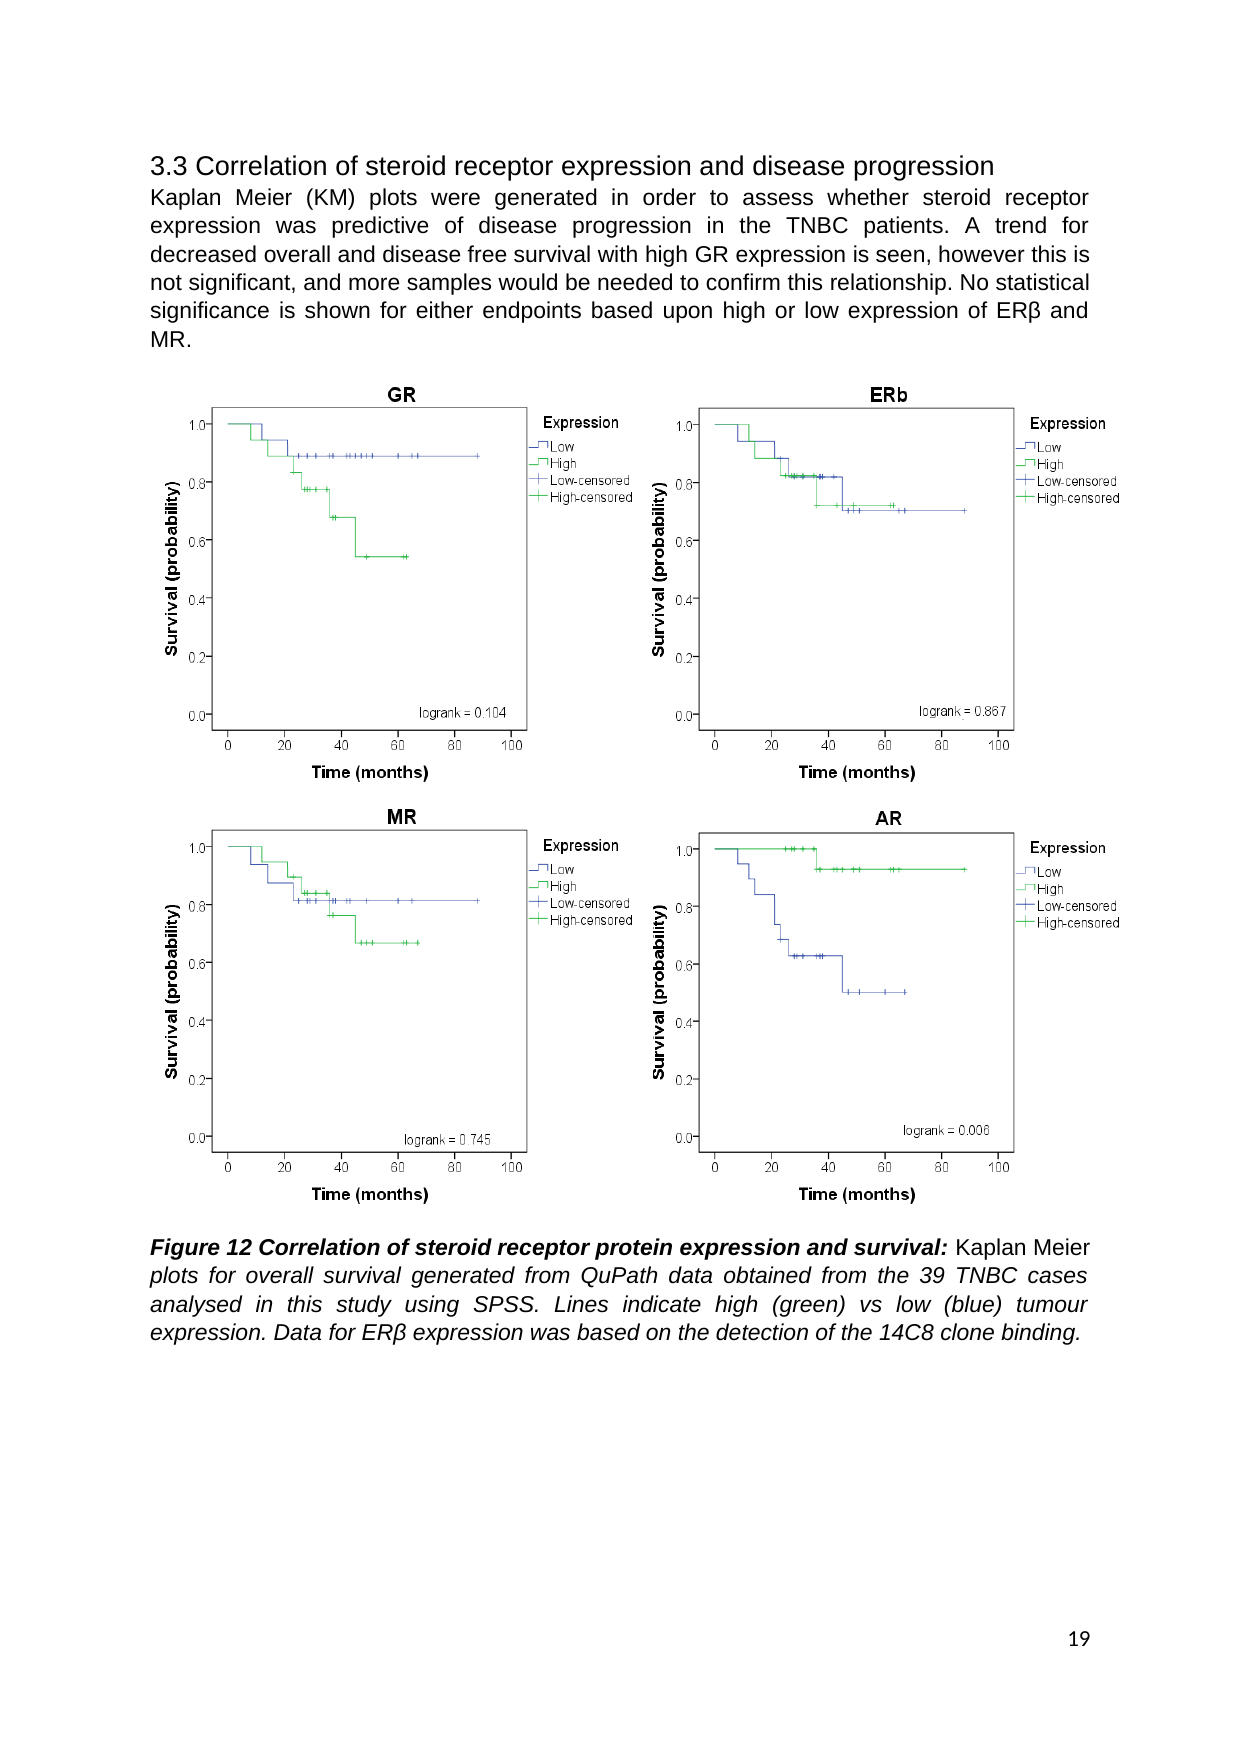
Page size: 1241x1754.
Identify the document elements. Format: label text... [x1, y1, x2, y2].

picture [150, 370, 1140, 1215]
subtitle 3.3 Correlation of steroid receptor expression and disease progression [150, 150, 1090, 181]
text Kaplan Meier (KM) plots were generated in order to assess whether steroid receptor expression was predictive of disease progression in the TNBC patients. A trend for decreased overall and disease free survival with high GR expression is seen, however this is not significant, and more samples would be needed to confirm this relationship. No statistical significance is shown for either endpoints based upon high or low expression of ERβ and MR. [150, 184, 1090, 352]
text Figure 12 Correlation of steroid receptor protein expression and survival: Kaplan Meier plots for overall survival generated from QuPath data obtained from the 39 TNBC cases analysed in this study using SPSS. Lines indicate high (green) vs low (blue) tumour expression. Data for ERβ expression was based on the detection of the 14C8 clone binding. [150, 1234, 1090, 1345]
